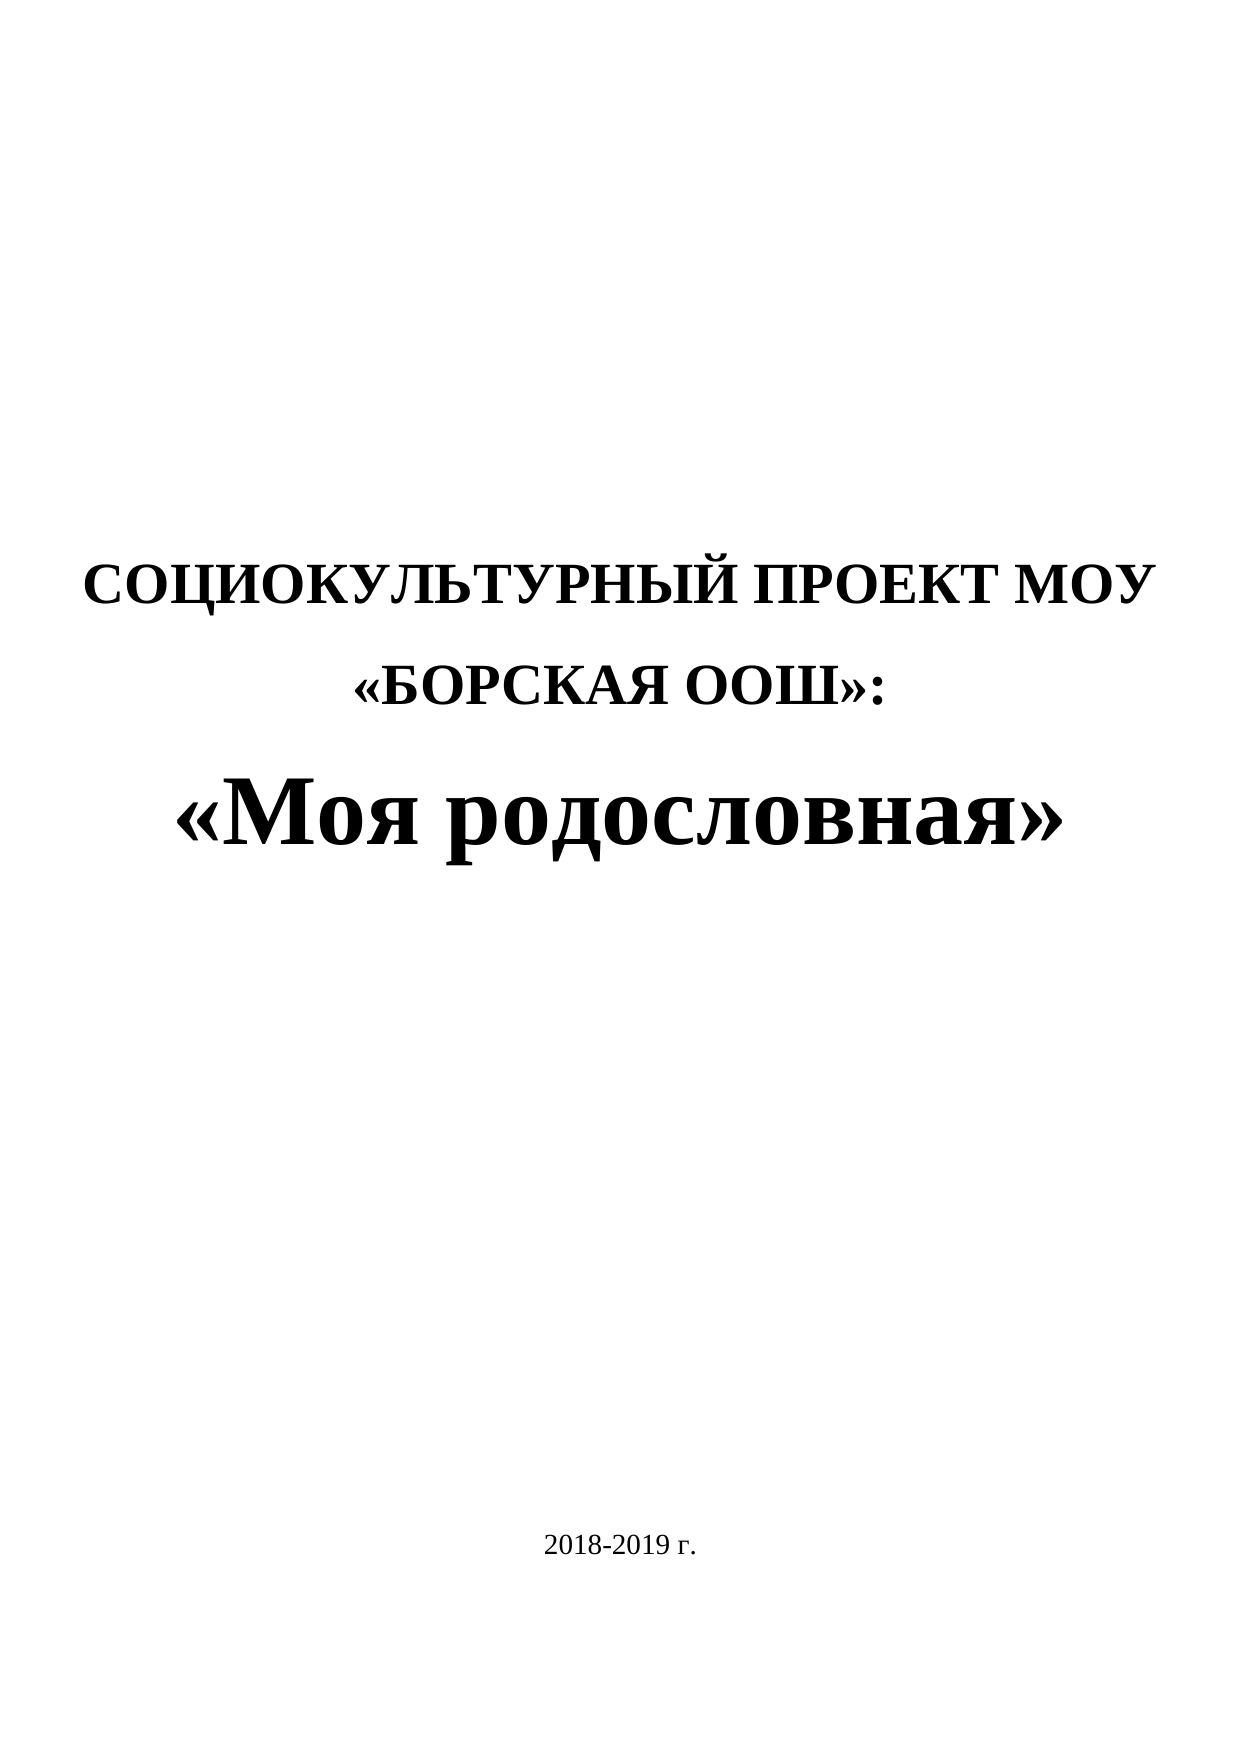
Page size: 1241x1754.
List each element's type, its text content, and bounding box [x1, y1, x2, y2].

text СОЦИОКУЛЬТУРНЫЙ ПРОЕКТ МОУ «БОРСКАЯ ООШ»: [75, 549, 1165, 717]
text «Моя родословная» [75, 751, 1165, 866]
text 2018-2019 г. [75, 1527, 1165, 1560]
